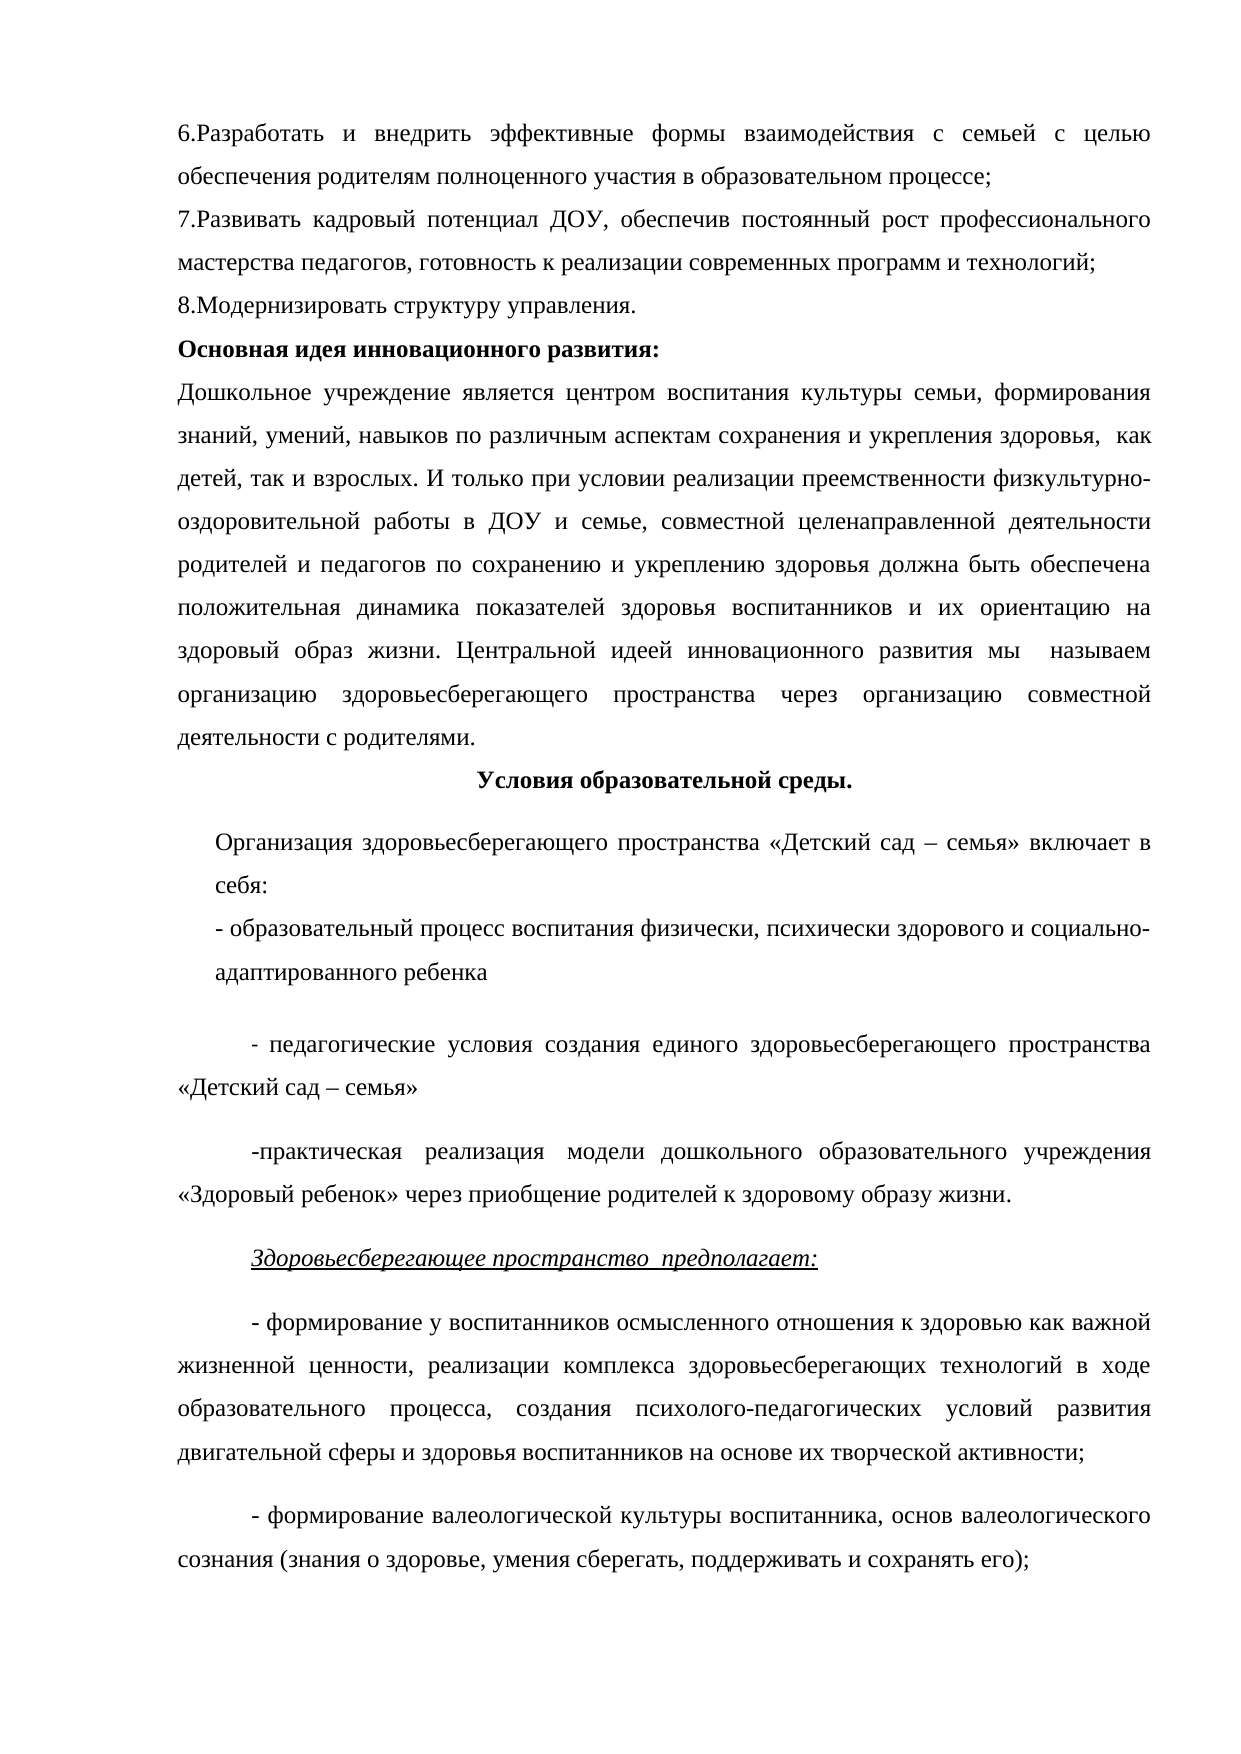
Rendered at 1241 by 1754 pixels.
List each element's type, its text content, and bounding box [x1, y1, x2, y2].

list Основная идея инновационного развития: [177, 334, 1152, 362]
list 7.Развивать кадровый потенциал ДОУ, обеспечив постоянный рост профессионального мастерства педагогов, готовность к реализации современных программ и технологий; [177, 204, 1152, 276]
list Дошкольное учреждение является центром воспитания культуры семьи, формирования знаний, умений, навыков по различным аспектам сохранения и укрепления здоровья, как детей, так и взрослых. И только при условии реализации преемственности физкультурно-оздоровительной работы в ДОУ и семье, совместной целенаправленной деятельности родителей и педагогов по сохранению и укреплению здоровья должна быть обеспечена положительная динамика показателей здоровья воспитанников и их ориентацию на здоровый образ жизни. Центральной идеей инновационного развития мы называем организацию здоровьесберегающего пространства через организацию совместной деятельности с родителями. [177, 377, 1152, 751]
list - образовательный процесс воспитания физически, психически здорового и социально-адаптированного ребенка [215, 913, 1152, 985]
text Условия образовательной среды. [177, 765, 1152, 794]
text Здоровьесберегающее пространство предполагает: [177, 1243, 1152, 1272]
text -практическая реализация модели дошкольного образовательного учреждения «Здоровый ребенок» через приобщение родителей к здоровому образу жизни. [177, 1136, 1152, 1208]
list 6.Разработать и внедрить эффективные формы взаимодействия с семьей с целью обеспечения родителям полноценного участия в образовательном процессе; [177, 118, 1152, 190]
text - формирование у воспитанников осмысленного отношения к здоровью как важной жизненной ценности, реализации комплекса здоровьесберегающих технологий в ходе образовательного процесса, создания психолого-педагогических условий развития двигательной сферы и здоровья воспитанников на основе их творческой активности; [177, 1307, 1152, 1465]
text - формирование валеологической культуры воспитанника, основ валеологического сознания (знания о здоровье, умения сберегать, поддерживать и сохранять его); [177, 1501, 1152, 1572]
list Организация здоровьесберегающего пространства «Детский сад – семья» включает в себя: [215, 827, 1152, 899]
text - педагогические условия создания единого здоровьесберегающего пространства «Детский сад – семья» [177, 1029, 1152, 1101]
list 8.Модернизировать структуру управления. [177, 291, 1152, 319]
